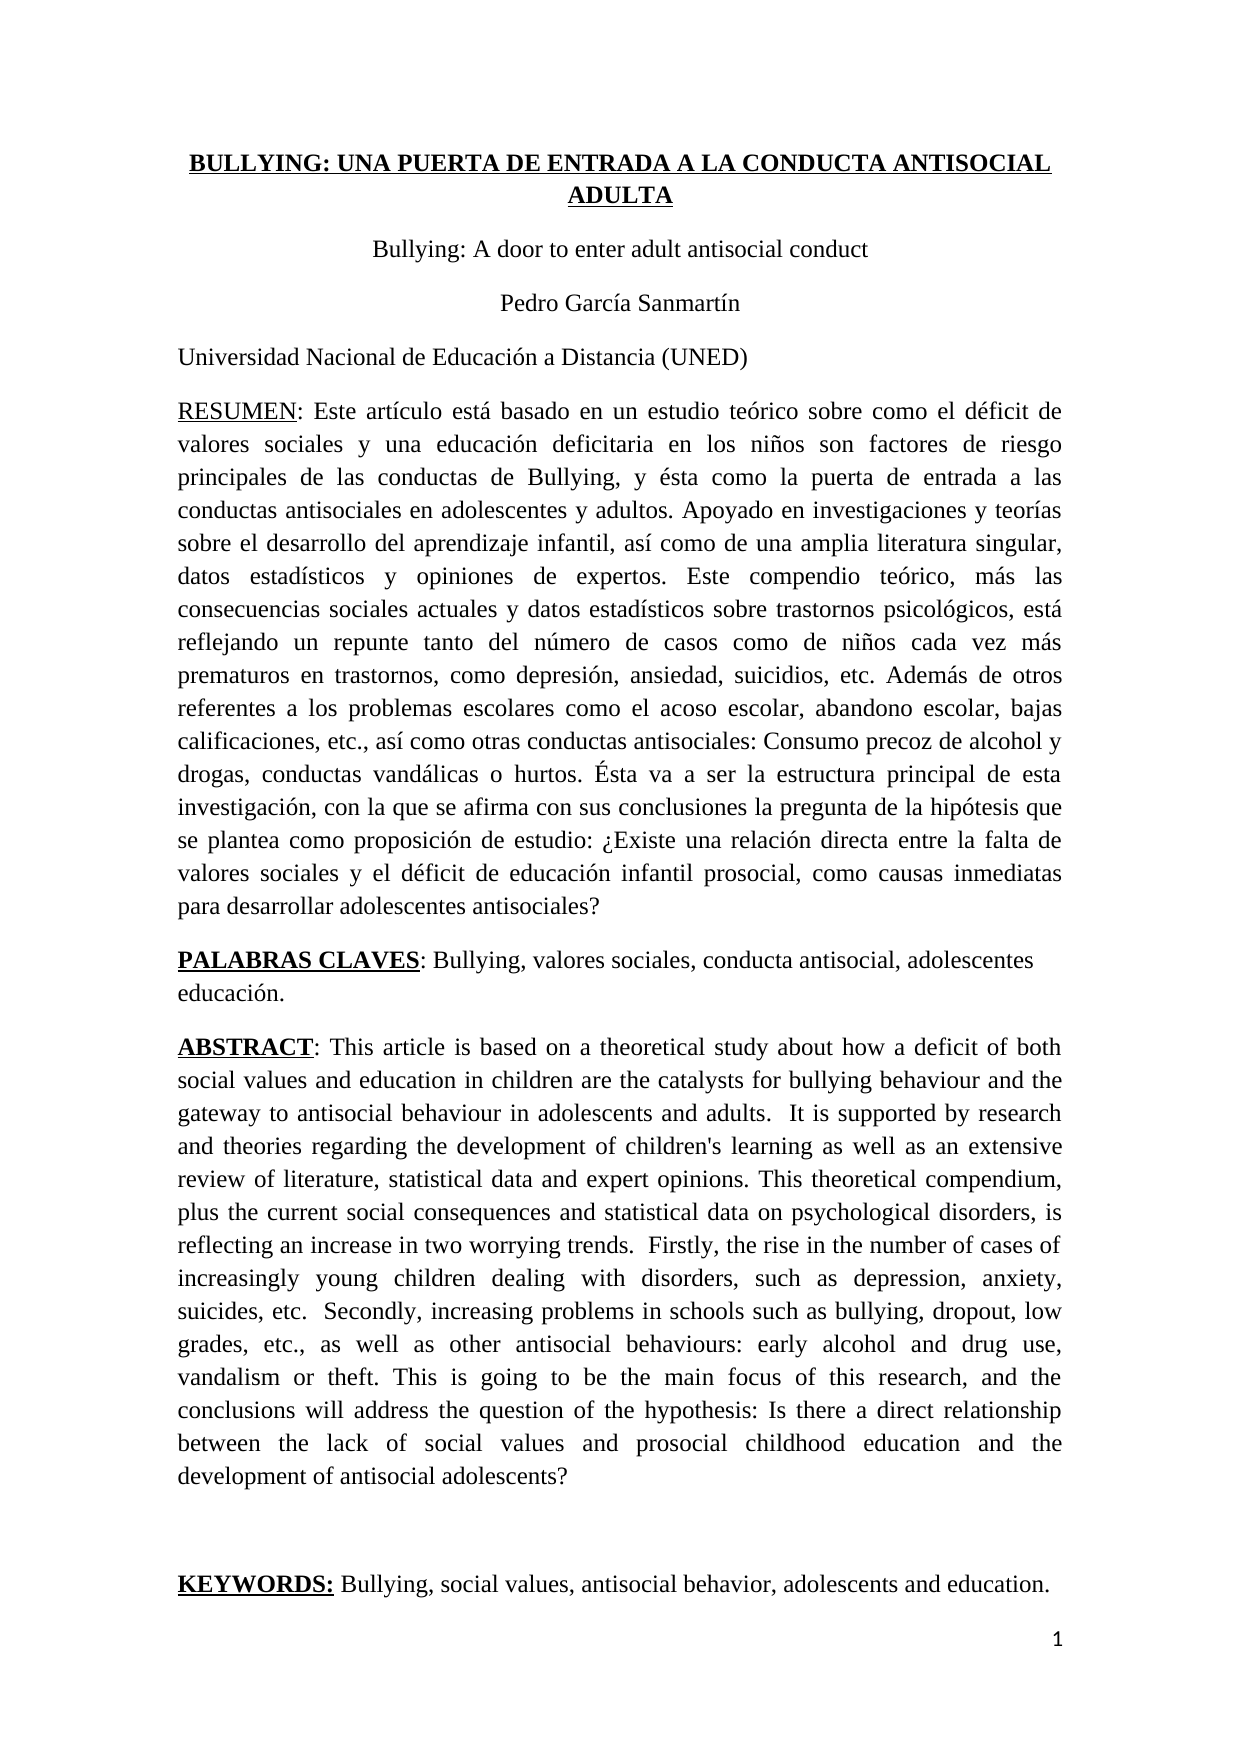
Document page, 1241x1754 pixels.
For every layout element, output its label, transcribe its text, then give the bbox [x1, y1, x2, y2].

text BULLYING: UNA PUERTA DE ENTRADA A LA CONDUCTA ANTISOCIAL ADULTA [177, 148, 1063, 209]
text PALABRAS CLAVES: Bullying, valores sociales, conducta antisocial, adolescentes educación. [177, 945, 1063, 1007]
text KEYWORDS: Bullying, social values, antisocial behavior, adolescents and education. [177, 1569, 1063, 1598]
text Pedro García Sanmartín [177, 288, 1063, 317]
text RESUMEN: Este artículo está basado en un estudio teórico sobre como el déficit de valores sociales y una educación deficitaria en los niños son factores de riesgo principales de las conductas de Bullying, y ésta como la puerta de entrada a las conductas antisociales en adolescentes y adultos. Apoyado en investigaciones y teorías sobre el desarrollo del aprendizaje infantil, así como de una amplia literatura singular, datos estadísticos y opiniones de expertos. Este compendio teórico, más las consecuencias sociales actuales y datos estadísticos sobre trastornos psicológicos, está reflejando un repunte tanto del número de casos como de niños cada vez más prematuros en trastornos, como depresión, ansiedad, suicidios, etc. Además de otros referentes a los problemas escolares como el acoso escolar, abandono escolar, bajas calificaciones, etc., así como otras conductas antisociales: Consumo precoz de alcohol y drogas, conductas vandálicas o hurtos. Ésta va a ser la estructura principal de esta investigación, con la que se afirma con sus conclusiones la pregunta de la hipótesis que se plantea como proposición de estudio: ¿Existe una relación directa entre la falta de valores sociales y el déficit de educación infantil prosocial, como causas inmediatas para desarrollar adolescentes antisociales? [177, 396, 1063, 920]
text Bullying: A door to enter adult antisocial conduct [177, 234, 1063, 263]
text Universidad Nacional de Educación a Distancia (UNED) [177, 342, 1063, 371]
text ABSTRACT: This article is based on a theoretical study about how a deficit of both social values and education in children are the catalysts for bullying behaviour and the gateway to antisocial behaviour in adolescents and adults. It is supported by research and theories regarding the development of children's learning as well as an extensive review of literature, statistical data and expert opinions. This theoretical compendium, plus the current social consequences and statistical data on psychological disorders, is reflecting an increase in two worrying trends. Firstly, the rise in the number of cases of increasingly young children dealing with disorders, such as depression, anxiety, suicides, etc. Secondly, increasing problems in schools such as bullying, dropout, low grades, etc., as well as other antisocial behaviours: early alcohol and drug use, vandalism or theft. This is going to be the main focus of this research, and the conclusions will address the question of the hypothesis: Is there a direct relationship between the lack of social values and prosocial childhood education and the development of antisocial adolescents? [177, 1032, 1063, 1490]
